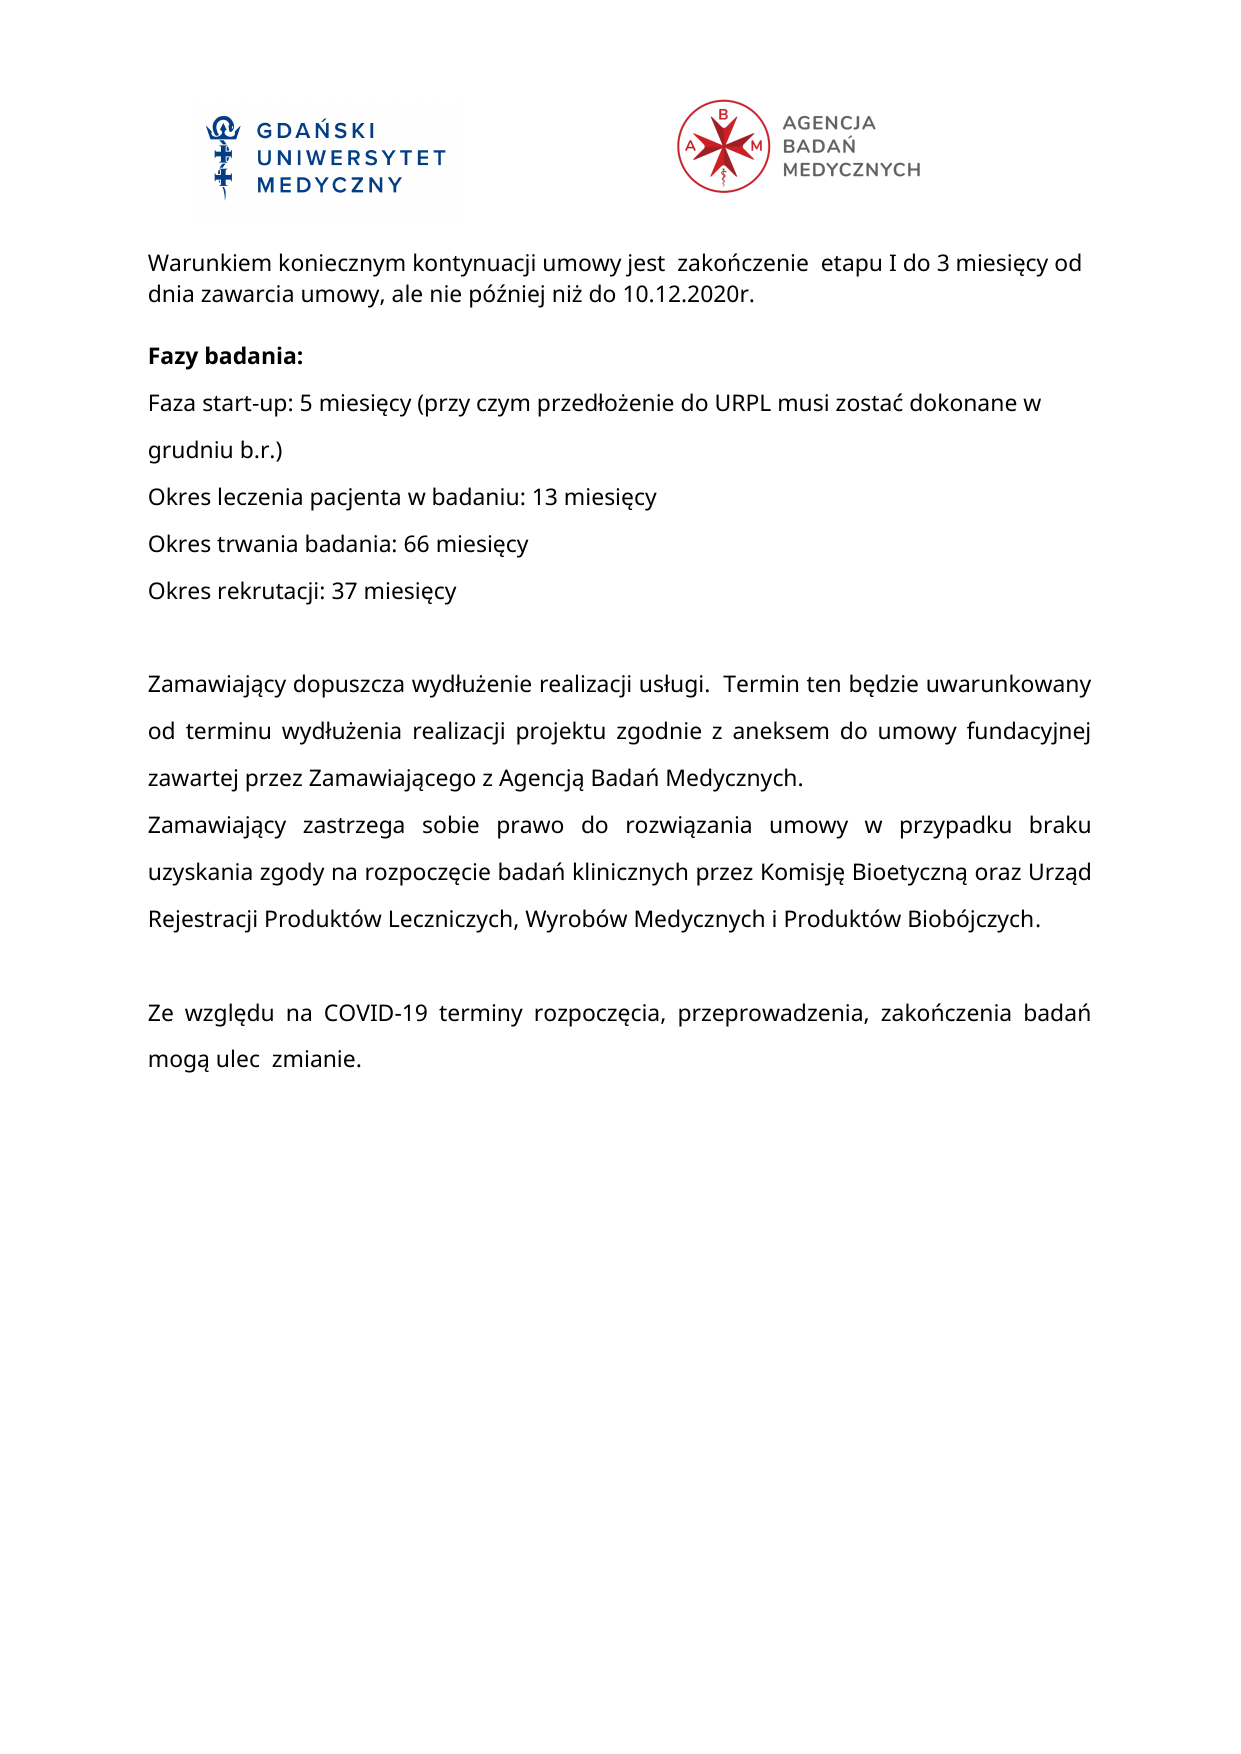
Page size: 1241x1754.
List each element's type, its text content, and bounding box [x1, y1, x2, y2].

picture [664, 73, 930, 219]
text Faza start-up: 5 miesięcy (przy czym przedłożenie do URPL musi zostać dokonane w grudniu b.r.) [148, 387, 1093, 465]
text Zamawiający zastrzega sobie prawo do rozwiązania umowy w przypadku braku uzyskania zgody na rozpoczęcie badań klinicznych przez Komisję Bioetyczną oraz Urząd Rejestracji Produktów Leczniczych, Wyrobów Medycznych i Produktów Biobójczych. [148, 809, 1093, 934]
text Okres leczenia pacjenta w badaniu: 13 miesięcy [148, 481, 1093, 512]
text Okres rekrutacji: 37 miesięcy [148, 574, 1093, 606]
text Warunkiem koniecznym kontynuacji umowy jest zakończenie etapu I do 3 miesięcy od dnia zawarcia umowy, ale nie później niż do 10.12.2020r. [148, 246, 1093, 309]
text Fazy badania: [148, 340, 1093, 371]
text Zamawiający dopuszcza wydłużenie realizacji usługi. Termin ten będzie uwarunkowany od terminu wydłużenia realizacji projektu zgodnie z aneksem do umowy fundacyjnej zawartej przez Zamawiającego z Agencją Badań Medycznych. [148, 668, 1093, 793]
picture [188, 98, 463, 219]
text Ze względu na COVID-19 terminy rozpoczęcia, przeprowadzenia, zakończenia badań mogą ulec zmianie. [148, 996, 1093, 1074]
text Okres trwania badania: 66 miesięcy [148, 528, 1093, 559]
